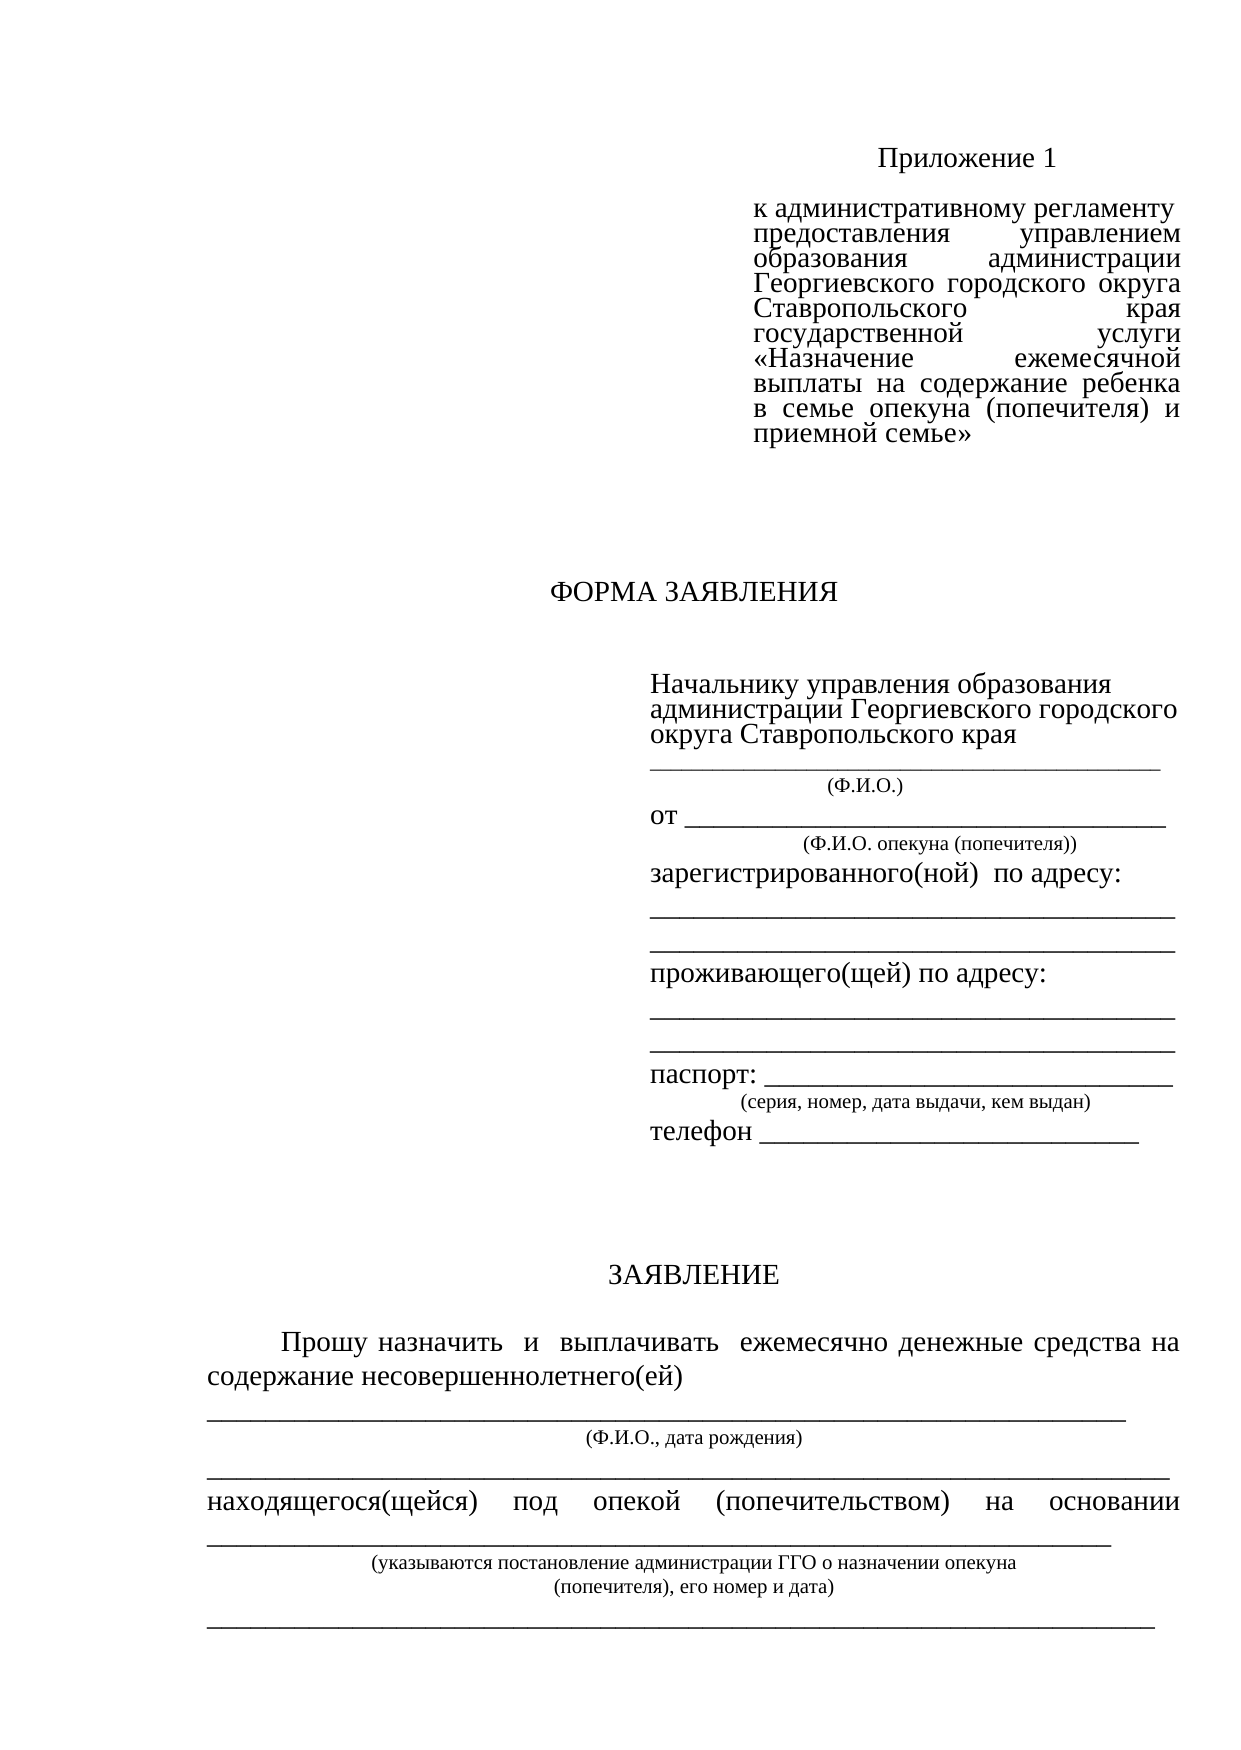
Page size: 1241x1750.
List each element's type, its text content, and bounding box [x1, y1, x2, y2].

text (серия, номер, дата выдачи, кем выдан) [650, 1089, 1181, 1113]
text Начальнику управления образования администрации Георгиевского городского округа Ставропольского края [650, 674, 1181, 749]
text (Ф.И.О. опекуна (попечителя)) [753, 831, 1181, 855]
text __________________________________________________________________ [207, 1449, 1181, 1483]
text от _________________________________ [576, 797, 1181, 831]
text предоставления управлением образования администрации Георгиевского городского округа Ставропольского края государственной услуги «Назначение ежемесячной выплаты на содержание ребенка в семье опекуна (попечителя) и приемной семье» [753, 223, 1181, 448]
text _________________________________________________ [576, 749, 1181, 773]
text телефон __________________________ [650, 1113, 1181, 1147]
text ФОРМА ЗАЯВЛЕНИЯ [207, 582, 1181, 607]
text ____________________________________ [606, 922, 1181, 955]
text к административному регламенту [753, 198, 1181, 223]
text (Ф.И.О., дата рождения) [207, 1425, 1181, 1449]
text (указываются постановление администрации ГГО о назначении опекуна [207, 1550, 1181, 1574]
text проживающего(щей) по адресу: ____________________________________ [650, 955, 1181, 1022]
text Прошу назначить и выплачивать ежемесячно денежные средства на содержание несовершеннолетнего(ей) [207, 1324, 1181, 1392]
text (попечителя), его номер и дата) [207, 1574, 1181, 1598]
text _________________________________________________________________ [207, 1598, 1181, 1632]
text ____________________________________ [606, 888, 1181, 922]
text находящегося(щейся) под опекой (попечительством) на основании ______________________________________________________________ [207, 1483, 1181, 1550]
text паспорт: ____________________________ [650, 1056, 1181, 1089]
text ____________________________________ [606, 1022, 1181, 1056]
text ЗАЯВЛЕНИЕ [207, 1257, 1181, 1291]
text Приложение 1 [753, 148, 1181, 173]
text зарегистрированного(ной) по адресу: [576, 855, 1181, 888]
text (Ф.И.О.) [827, 773, 1181, 797]
text _______________________________________________________________ [207, 1392, 1181, 1425]
